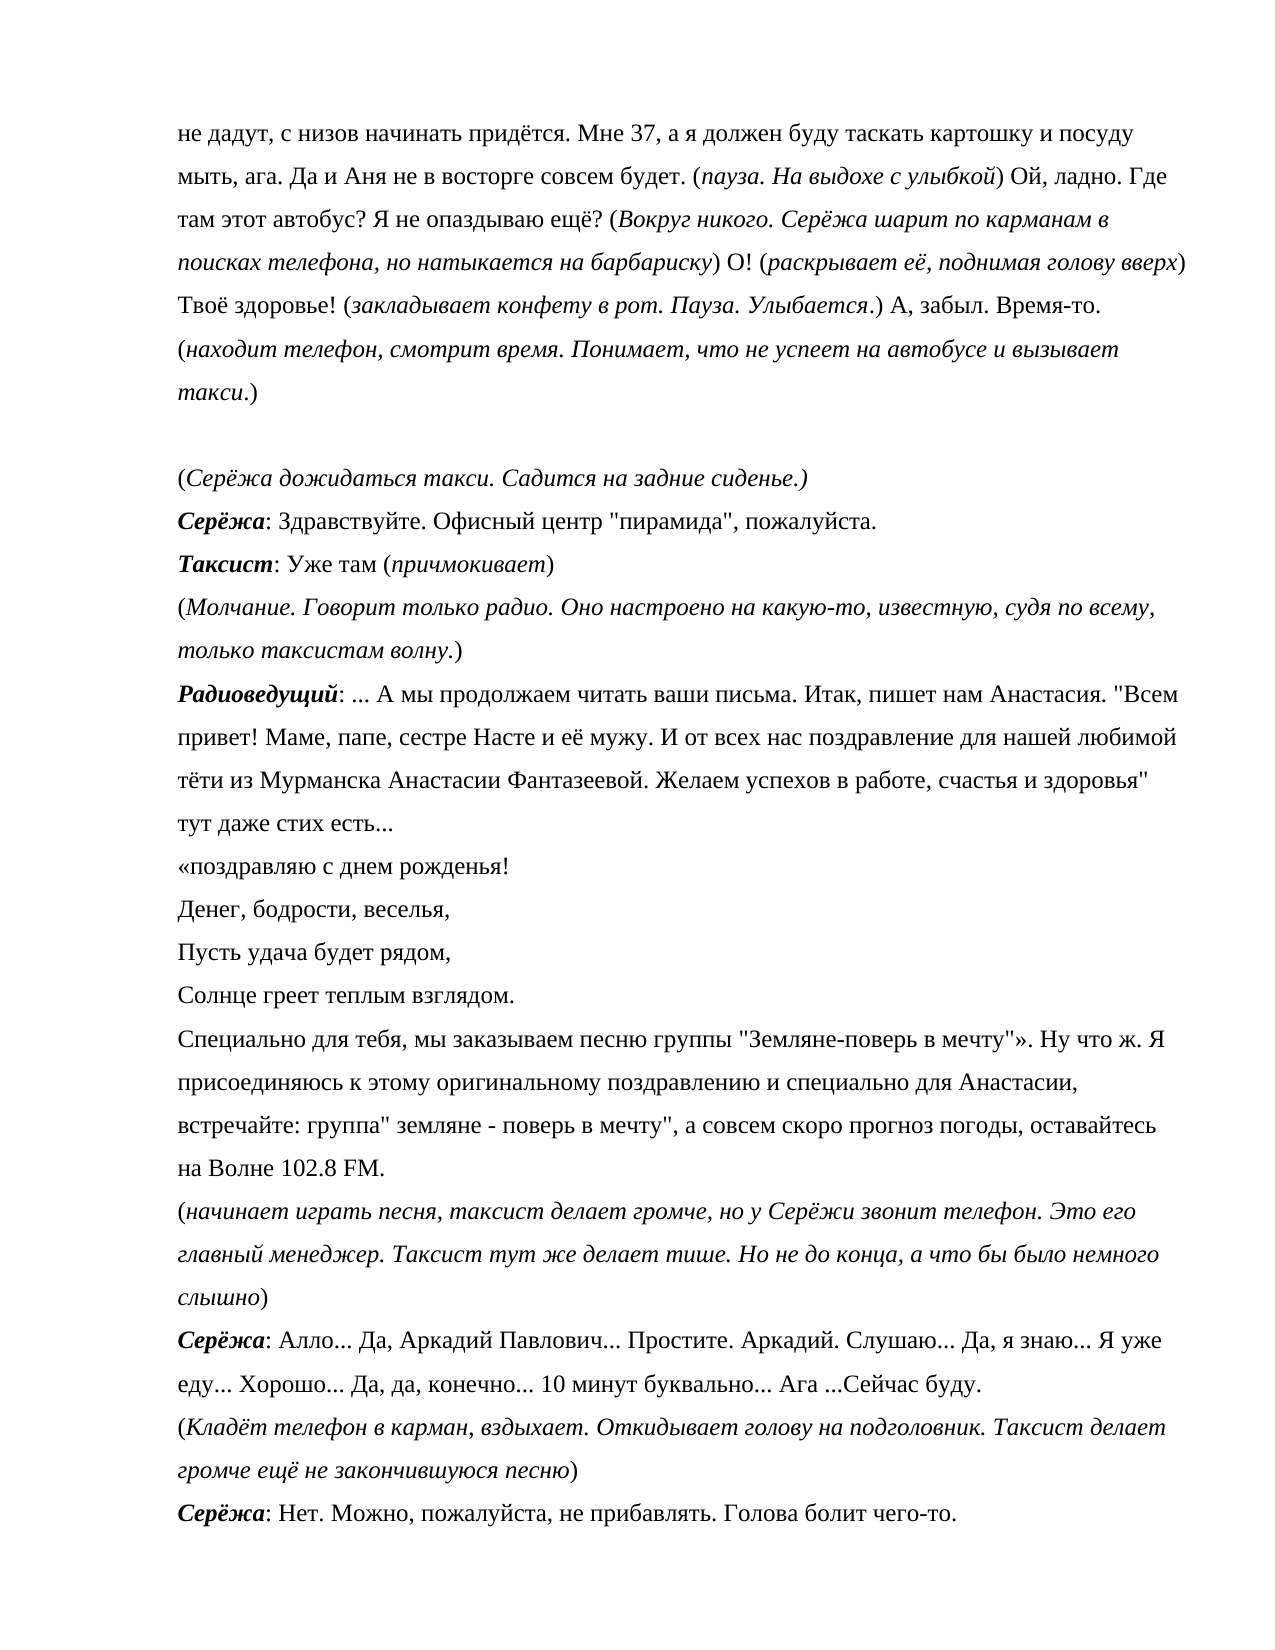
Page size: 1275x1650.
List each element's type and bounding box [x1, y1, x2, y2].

text [177, 118, 1186, 1527]
